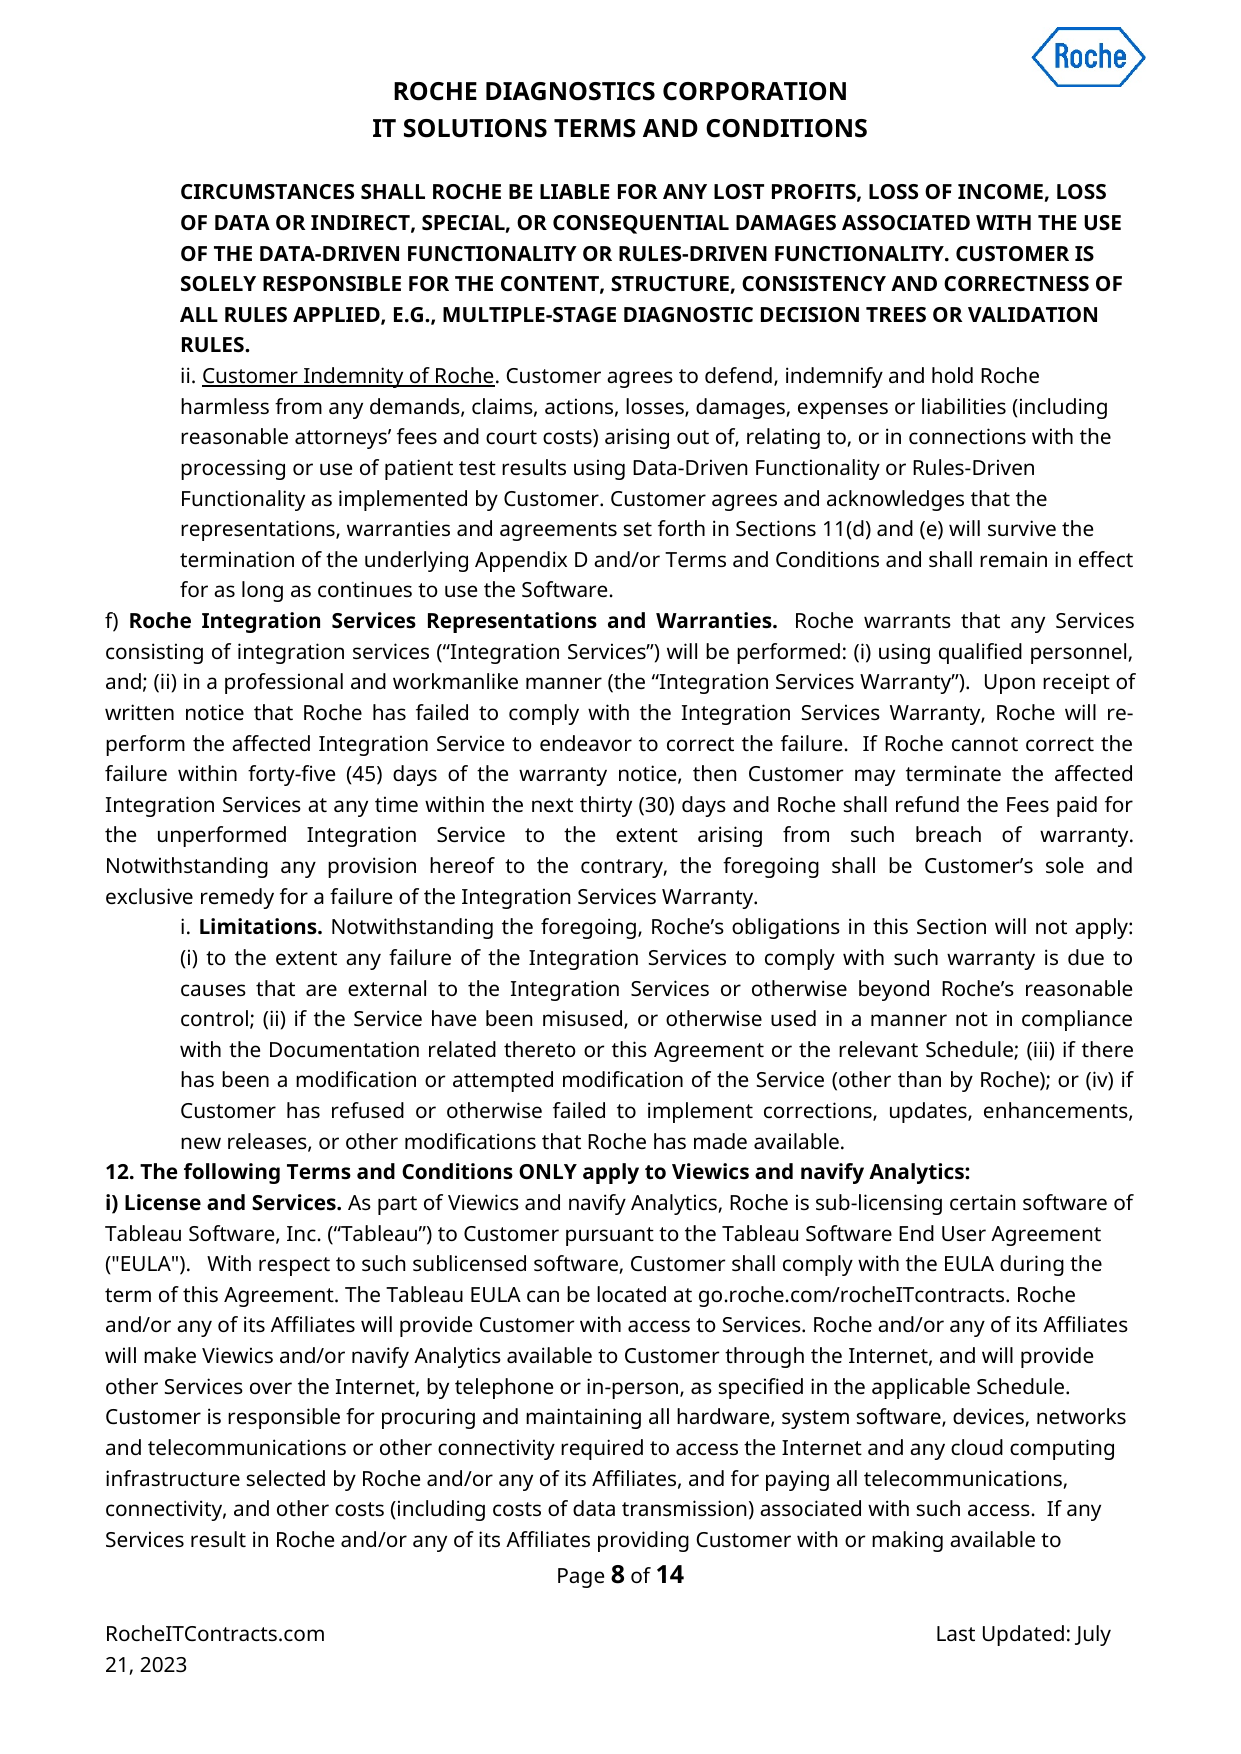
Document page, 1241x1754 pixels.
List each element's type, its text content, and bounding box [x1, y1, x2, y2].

text f) Roche Integration Services Representations and Warranties. Roche warrants that any Services consisting of integration services (“Integration Services”) will be performed: (i) using qualified personnel, and; (ii) in a professional and workmanlike manner (the “Integration Services Warranty”). Upon receipt of written notice that Roche has failed to comply with the Integration Services Warranty, Roche will re-perform the affected Integration Service to endeavor to correct the failure. If Roche cannot correct the failure within forty-five (45) days of the warranty notice, then Customer may terminate the affected Integration Services at any time within the next thirty (30) days and Roche shall refund the Fees paid for the unperformed Integration Service to the extent arising from such breach of warranty. Notwithstanding any provision hereof to the contrary, the foregoing shall be Customer’s sole and exclusive remedy for a failure of the Integration Services Warranty. [105, 606, 1135, 910]
text i. Limitations. Notwithstanding the foregoing, Roche’s obligations in this Section will not apply: (i) to the extent any failure of the Integration Services to comply with such warranty is due to causes that are external to the Integration Services or otherwise beyond Roche’s reasonable control; (ii) if the Service have been misused, or otherwise used in a manner not in compliance with the Documentation related thereto or this Agreement or the relevant Schedule; (iii) if there has been a modification or attempted modification of the Service (other than by Roche); or (iv) if Customer has refused or otherwise failed to implement corrections, updates, enhancements, new releases, or other modifications that Roche has made available. [180, 912, 1135, 1155]
text 12. The following Terms and Conditions ONLY apply to Viewics and navify Analytics: [105, 1157, 1135, 1186]
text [105, 1188, 1135, 1553]
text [180, 177, 1135, 359]
picture [1031, 27, 1146, 87]
text ii. Customer Indemnity of Roche. Customer agrees to defend, indemnify and hold Roche harmless from any demands, claims, actions, losses, damages, expenses or liabilities (including reasonable attorneys’ fees and court costs) arising out of, relating to, or in connections with the processing or use of patient test results using Data-Driven Functionality or Rules-Driven Functionality as implemented by Customer. Customer agrees and acknowledges that the representations, warranties and agreements set forth in Sections 11(d) and (e) will survive the termination of the underlying Appendix D and/or Terms and Conditions and shall remain in effect for as long as continues to use the Software. [180, 361, 1135, 604]
